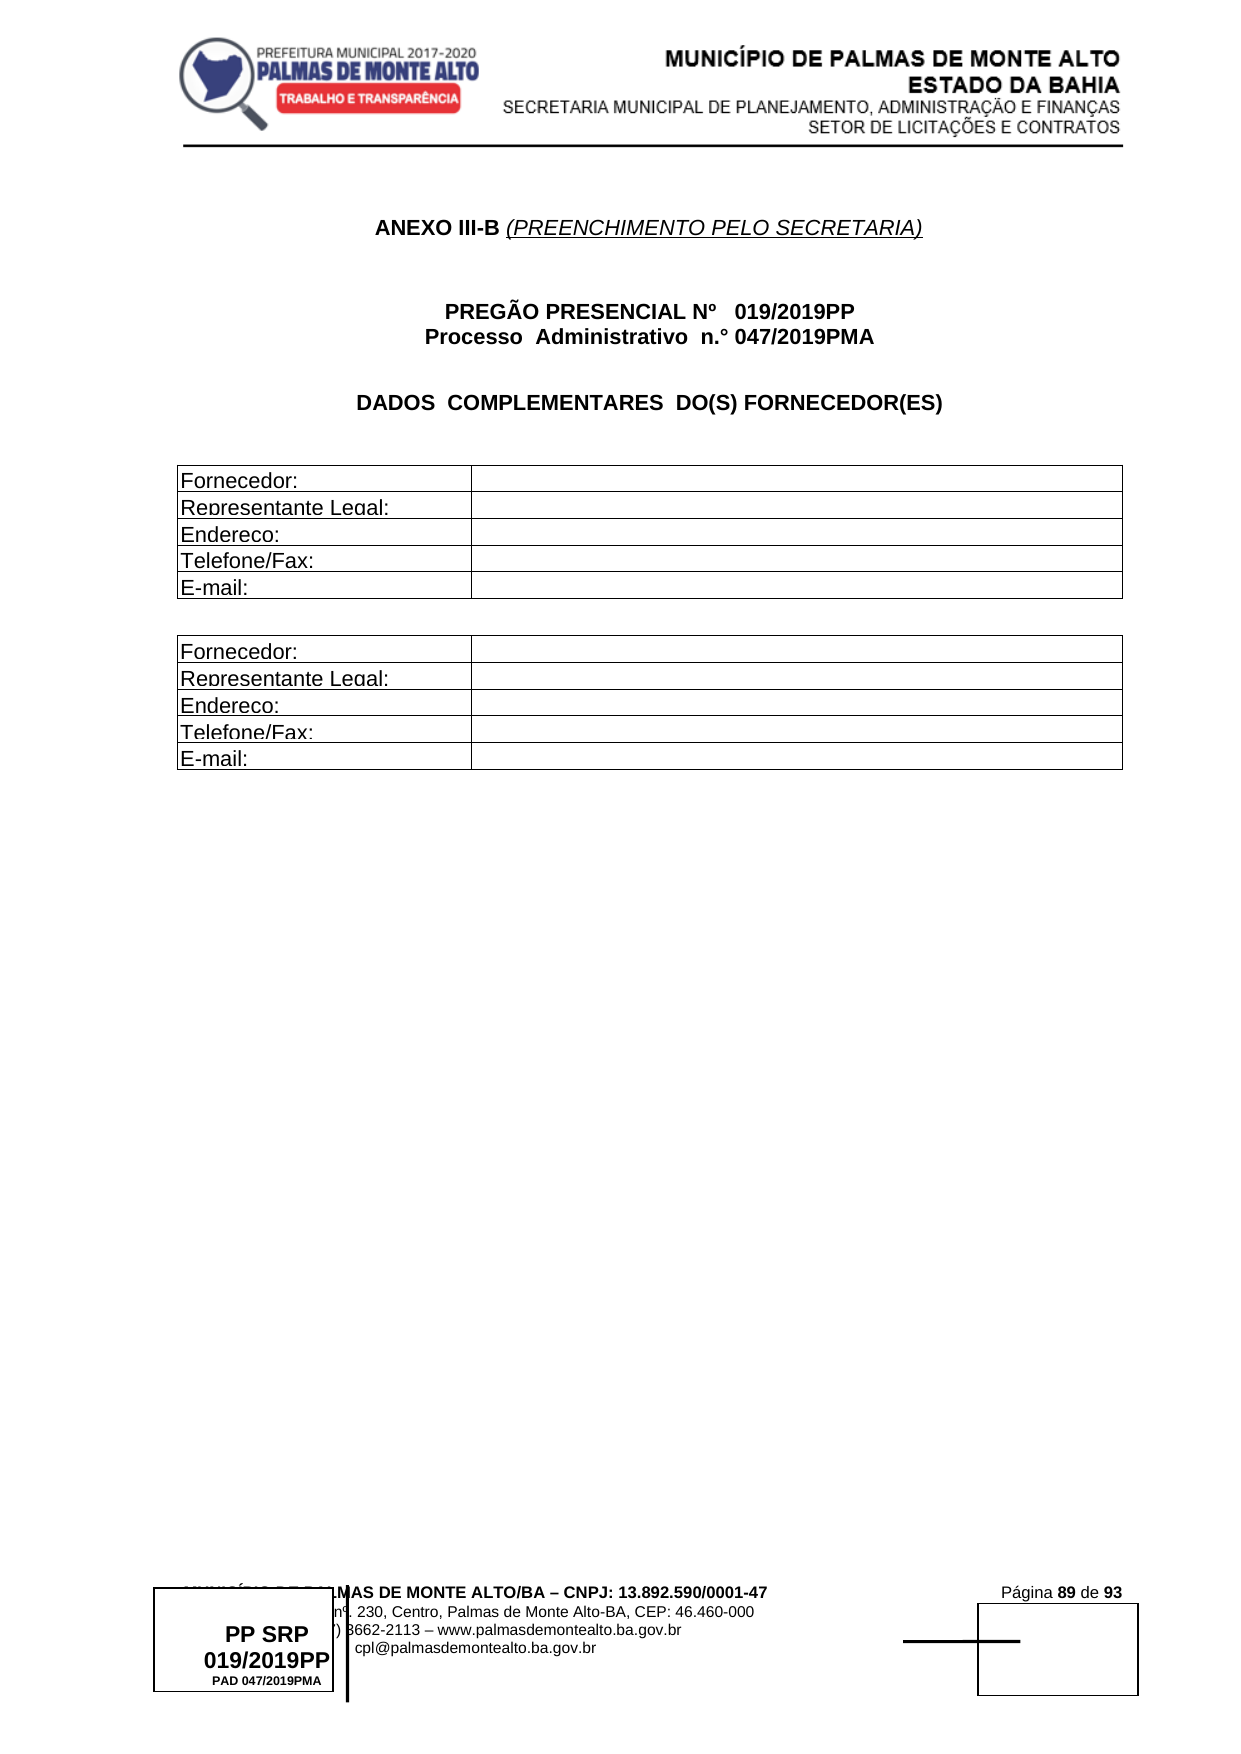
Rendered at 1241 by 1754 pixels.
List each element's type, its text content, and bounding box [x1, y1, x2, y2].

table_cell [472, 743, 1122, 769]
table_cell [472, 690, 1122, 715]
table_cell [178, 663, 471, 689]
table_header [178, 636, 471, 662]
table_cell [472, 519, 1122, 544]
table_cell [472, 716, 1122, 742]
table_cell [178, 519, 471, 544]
text PREGÃO PRESENCIAL Nº 019/2019PP [177, 299, 1122, 324]
text ANEXO III-B (PREENCHIMENTO PELO SECRETARIA) [177, 215, 1122, 240]
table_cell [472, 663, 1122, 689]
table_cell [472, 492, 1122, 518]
text Processo Administrativo n.° 047/2019PMA [177, 324, 1122, 349]
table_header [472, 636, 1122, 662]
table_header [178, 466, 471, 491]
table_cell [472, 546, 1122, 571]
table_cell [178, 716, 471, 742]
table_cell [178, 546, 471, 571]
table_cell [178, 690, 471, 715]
text DADOS COMPLEMENTARES DO(S) FORNECEDOR(ES) [177, 390, 1122, 416]
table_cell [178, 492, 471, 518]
picture [177, 35, 1124, 156]
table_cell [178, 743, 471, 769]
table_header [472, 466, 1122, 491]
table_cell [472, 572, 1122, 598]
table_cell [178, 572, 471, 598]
